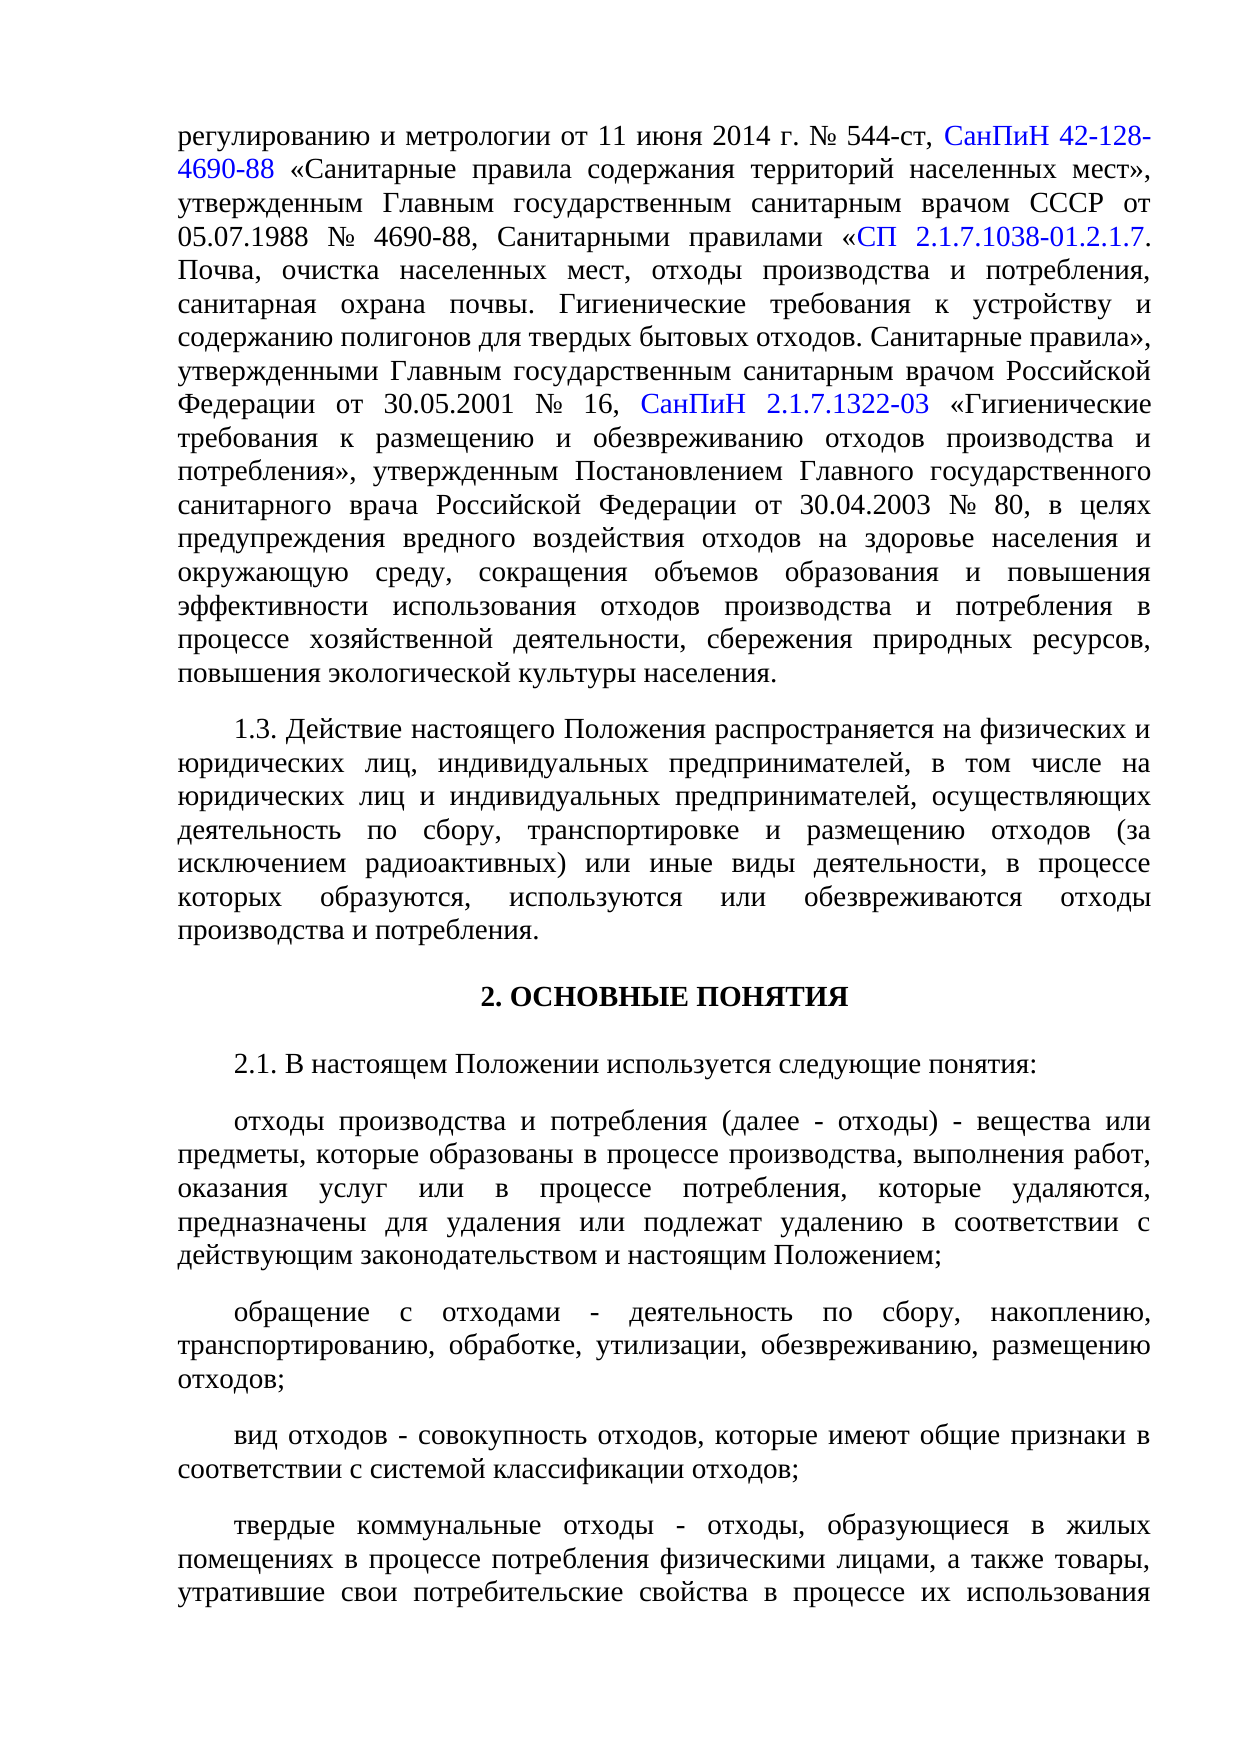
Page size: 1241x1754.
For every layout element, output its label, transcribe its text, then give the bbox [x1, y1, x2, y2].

text 1.3. Действие настоящего Положения распространяется на физических и юридических лиц, индивидуальных предпринимателей, в том числе на юридических лиц и индивидуальных предпринимателей, осуществляющих деятельность по сбору, транспортировке и размещению отходов (за исключением радиоактивных) или иные виды деятельности, в процессе которых образуются, используются или обезвреживаются отходы производства и потребления. [177, 711, 1152, 946]
title 2. ОСНОВНЫЕ ПОНЯТИЯ [177, 979, 1152, 1013]
text обращение с отходами - деятельность по сбору, накоплению, транспортированию, обработке, утилизации, обезвреживанию, размещению отходов; [177, 1294, 1152, 1394]
text 2.1. В настоящем Положении используется следующие понятия: [177, 1047, 1152, 1080]
text вид отходов - совокупность отходов, которые имеют общие признаки в соответствии с системой классификации отходов; [177, 1417, 1152, 1484]
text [177, 1507, 1152, 1608]
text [177, 118, 1152, 688]
text отходы производства и потребления (далее - отходы) - вещества или предметы, которые образованы в процессе производства, выполнения работ, оказания услуг или в процессе потребления, которые удаляются, предназначены для удаления или подлежат удалению в соответствии с действующим законодательством и настоящим Положением; [177, 1103, 1152, 1271]
